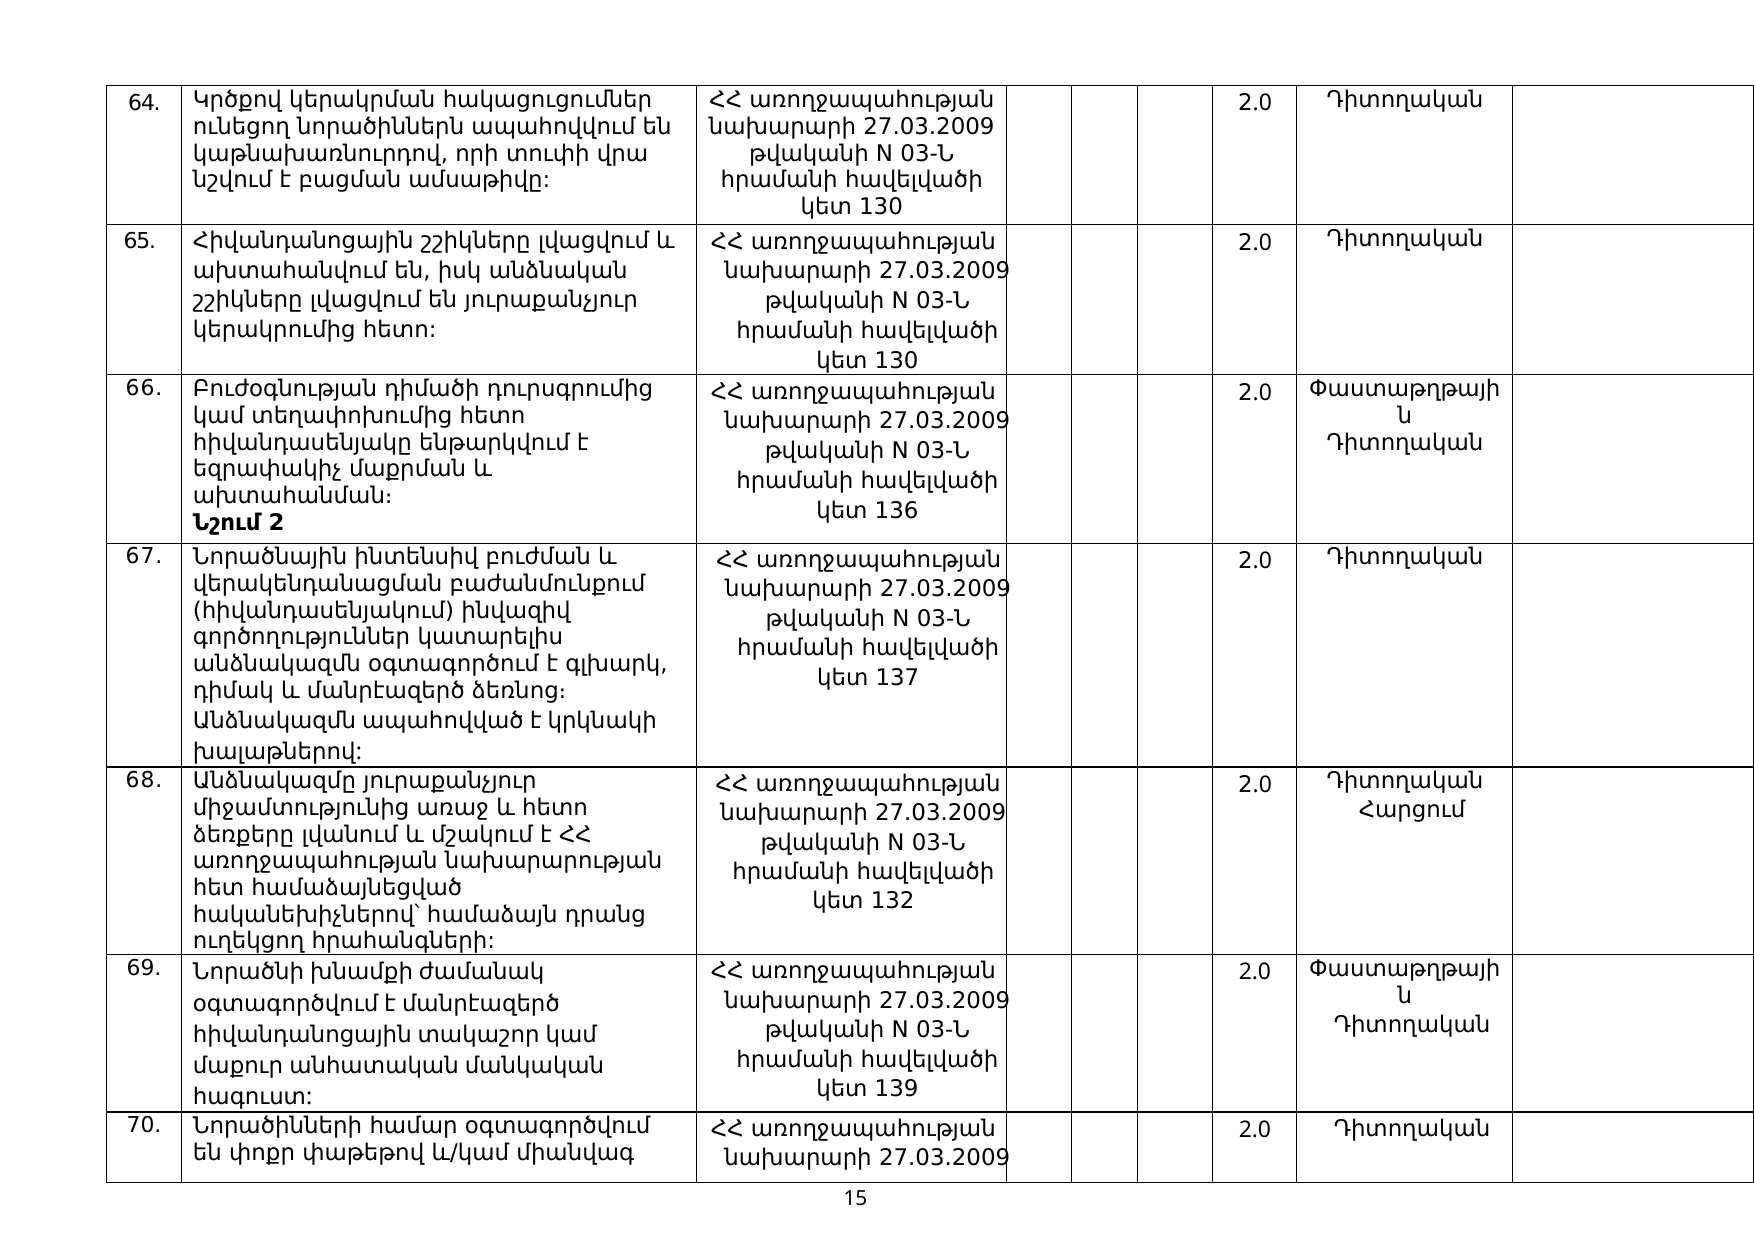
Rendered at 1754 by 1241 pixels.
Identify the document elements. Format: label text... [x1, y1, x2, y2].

table_cell 68. [107, 768, 181, 954]
table_cell [1007, 955, 1071, 1111]
table_cell 70. [107, 1113, 181, 1182]
table_cell ՀՀ առողջապահության նախարարի 27.03.2009 թվականի N 03-Ն հրամանի հավելվածի կետ 130 [697, 225, 1006, 374]
table_cell [1138, 768, 1212, 954]
table_cell [1138, 1113, 1212, 1182]
table_cell [1072, 768, 1137, 954]
table_cell [1513, 86, 1753, 224]
table_cell [1513, 955, 1753, 1111]
table_cell 67. [107, 544, 181, 766]
table_cell [1513, 544, 1753, 766]
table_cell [182, 1113, 696, 1182]
table_cell [1072, 86, 1137, 224]
table_cell [1072, 225, 1137, 374]
table_cell [1138, 955, 1212, 1111]
table_cell ՀՀ առողջապահության նախարարի 27.03.2009 թվականի N 03-Ն հրամանի հավելվածի կետ 130 [697, 86, 1006, 224]
table_cell Նորածնային ինտենսիվ բուժման և վերակենդանացման բաժանմունքում (հիվանդասենյակում) ինվազիվ գործողություններ կատարելիս անձնակազմն օգտագործում է գլխարկ, դիմակ և մանրէազերծ ձեռնոց։ Անձնակազմն ապահովված է կրկնակի խալաթներով: [182, 544, 696, 766]
table_cell [1513, 768, 1753, 954]
table_cell Փաստաթղթային Դիտողական [1297, 375, 1512, 542]
table_cell 2.0 [1213, 955, 1296, 1111]
table_cell [1072, 955, 1137, 1111]
table_cell ՀՀ առողջապահության նախարարի 27.03.2009 թվականի N 03-Ն հրամանի հավելվածի կետ 137 [697, 544, 1006, 766]
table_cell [697, 1113, 1006, 1182]
table_cell Դիտողական [1297, 1113, 1512, 1182]
table_cell Դիտողական [1297, 225, 1512, 374]
table_cell Դիտողական Հարցում [1297, 768, 1512, 954]
table_cell [1007, 225, 1071, 374]
table_cell [1072, 375, 1137, 542]
table_cell 2.0 [1213, 225, 1296, 374]
table_cell [1007, 375, 1071, 542]
table_cell Հիվանդանոցային շշիկները լվացվում և ախտահանվում են, իսկ անձնական շշիկները լվացվում են յուրաքանչյուր կերակրումից հետո: [182, 225, 696, 374]
table_cell [1007, 768, 1071, 954]
table_cell 2.0 [1213, 1113, 1296, 1182]
table_cell [1138, 375, 1212, 542]
table_cell [1007, 1113, 1071, 1182]
table_cell [1138, 544, 1212, 766]
table_cell [1007, 544, 1071, 766]
table_cell ՀՀ առողջապահության նախարարի 27.03.2009 թվականի N 03-Ն հրամանի հավելվածի կետ 136 [697, 375, 1006, 542]
table_cell [1138, 225, 1212, 374]
table_cell ՀՀ առողջապահության նախարարի 27.03.2009 թվականի N 03-Ն հրամանի հավելվածի կետ 139 [697, 955, 1006, 1111]
table_cell [1007, 86, 1071, 224]
table_cell Բուժօգնության դիմածի դուրսգրումից կամ տեղափոխումից հետո հիվանդասենյակը ենթարկվում է եզրափակիչ մաքրման և ախտահանման։ Նշում 2 [182, 375, 696, 542]
table_cell Դիտողական [1297, 544, 1512, 766]
table_cell [1072, 544, 1137, 766]
table_cell 2.0 [1213, 375, 1296, 542]
table_cell 64. [107, 86, 181, 224]
table_cell 2.0 [1213, 86, 1296, 224]
table_cell Կրծքով կերակրման հակացուցումներ ունեցող նորածիններն ապահովվում են կաթնախառնուրդով, որի տուփի վրա նշվում է բացման ամսաթիվը: [182, 86, 696, 224]
table_cell Փաստաթղթային Դիտողական [1297, 955, 1512, 1111]
table_cell [1138, 86, 1212, 224]
table_cell 66. [107, 375, 181, 542]
table_cell 65. [107, 225, 181, 374]
table_cell ՀՀ առողջապահության նախարարի 27.03.2009 թվականի N 03-Ն հրամանի հավելվածի կետ 132 [697, 768, 1006, 954]
table_cell [1072, 1113, 1137, 1182]
table_cell Անձնակազմը յուրաքանչյուր միջամտությունից առաջ և հետո ձեռքերը լվանում և մշակում է ՀՀ առողջապահության նախարարության հետ համաձայնեցված հականեխիչներով՝ համաձայն դրանց ուղեկցող հրահանգների: [182, 768, 696, 954]
table_cell Նորածնի խնամքի ժամանակ օգտագործվում է մանրէազերծ հիվանդանոցային տակաշոր կամ մաքուր անհատական մանկական հագուստ: [182, 955, 696, 1111]
table_cell [1513, 225, 1753, 374]
table_cell 2.0 [1213, 544, 1296, 766]
table_cell 69. [107, 955, 181, 1111]
table_cell 2.0 [1213, 768, 1296, 954]
table_cell [1513, 1113, 1753, 1182]
table_cell [1513, 375, 1753, 542]
table_cell Դիտողական [1297, 86, 1512, 224]
